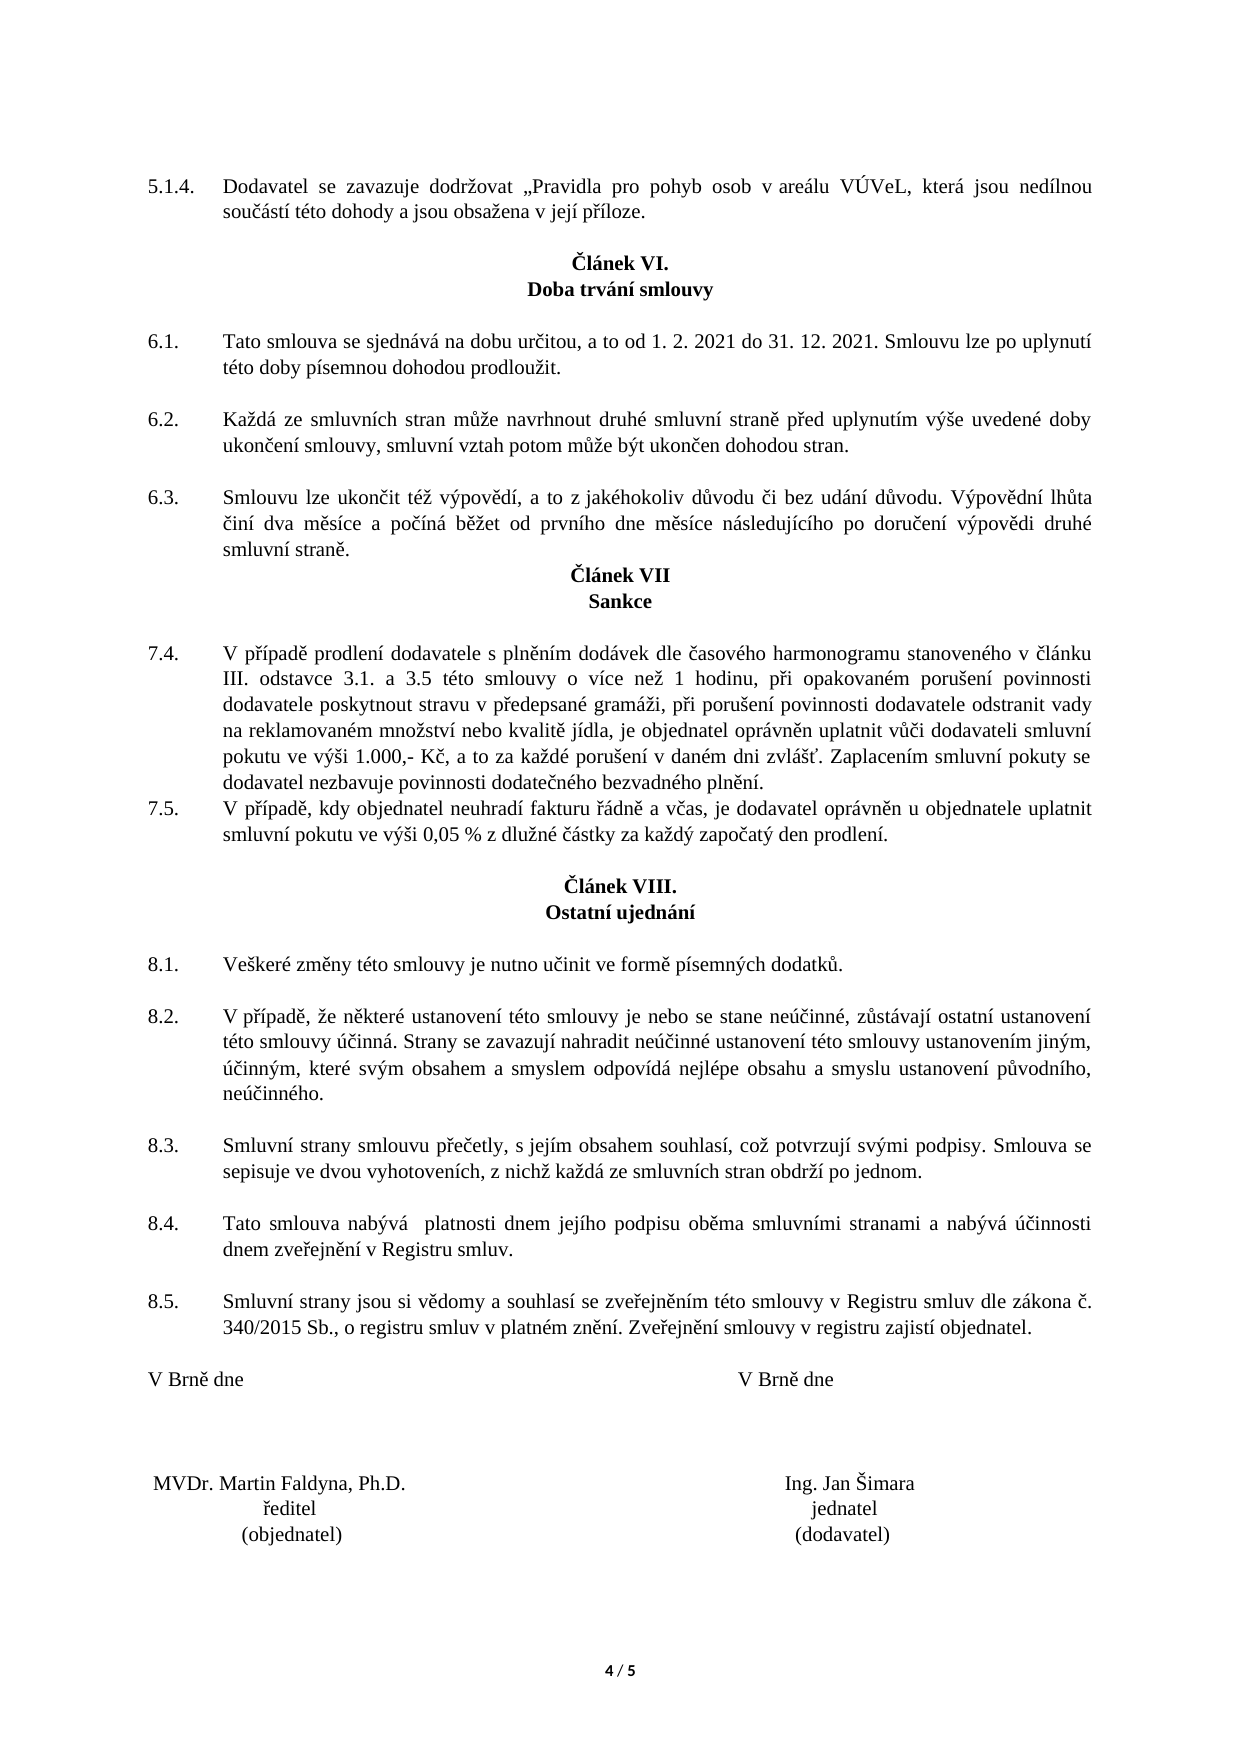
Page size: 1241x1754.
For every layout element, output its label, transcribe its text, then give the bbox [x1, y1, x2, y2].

list Každá ze smluvních stran může navrhnout druhé smluvní straně před uplynutím výše uvedené doby ukončení smlouvy, smluvní vztah potom může být ukončen dohodou stran. [148, 407, 1093, 457]
list Smluvní strany smlouvu přečetly, s jejím obsahem souhlasí, což potvrzují svými podpisy. Smlouva se sepisuje ve dvou vyhotoveních, z nichž každá ze smluvních stran obdrží po jednom. [148, 1133, 1093, 1183]
list V případě, kdy objednatel neuhradí fakturu řádně a včas, je dodavatel oprávněn u objednatele uplatnit smluvní pokutu ve výši 0,05 % z dlužné částky za každý započatý den prodlení. [148, 796, 1093, 846]
text V Brně dne V Brně dne [148, 1367, 1093, 1391]
text Článek VIII. [148, 874, 1093, 898]
list V případě prodlení dodavatele s plněním dodávek dle časového harmonogramu stanoveného v článku III. odstavce 3.1. a 3.5 této smlouvy o více než 1 hodinu, při opakovaném porušení povinnosti dodavatele poskytnout stravu v předepsané gramáži, při porušení povinnosti dodavatele odstranit vady na reklamovaném množství nebo kvalitě jídla, je objednatel oprávněn uplatnit vůči dodavateli smluvní pokutu ve výši 1.000,- Kč, a to za každé porušení v daném dni zvlášť. Zaplacením smluvní pokuty se dodavatel nezbavuje povinnosti dodatečného bezvadného plnění. [148, 640, 1093, 794]
list Smlouvu lze ukončit též výpovědí, a to z jakéhokoliv důvodu či bez udání důvodu. Výpovědní lhůta činí dva měsíce a počíná běžet od prvního dne měsíce následujícího po doručení výpovědi druhé smluvní straně. [148, 485, 1093, 561]
list Tato smlouva se sjednává na dobu určitou, a to od 1. 2. 2021 do 31. 12. 2021. Smlouvu lze po uplynutí této doby písemnou dohodou prodloužit. [148, 329, 1093, 379]
list Smluvní strany jsou si vědomy a souhlasí se zveřejněním této smlouvy v Registru smluv dle zákona č. 340/2015 Sb., o registru smluv v platném znění. Zveřejnění smlouvy v registru zajistí objednatel. [148, 1289, 1093, 1339]
list V případě, že některé ustanovení této smlouvy je nebo se stane neúčinné, zůstávají ostatní ustanovení této smlouvy účinná. Strany se zavazují nahradit neúčinné ustanovení této smlouvy ustanovením jiným, účinným, které svým obsahem a smyslem odpovídá nejlépe obsahu a smyslu ustanovení původního, neúčinného. [148, 1003, 1093, 1105]
text Doba trvání smlouvy [148, 277, 1093, 301]
text Článek VI. [148, 251, 1093, 275]
text Článek VII [148, 563, 1093, 587]
text Ostatní ujednání [148, 900, 1093, 924]
text ředitel jednatel [148, 1496, 1093, 1520]
text (objednatel) (dodavatel) [148, 1522, 1093, 1546]
list Veškeré změny této smlouvy je nutno učinit ve formě písemných dodatků. [148, 952, 1093, 976]
text MVDr. Martin Faldyna, Ph.D. Ing. Jan Šimara [148, 1470, 1093, 1494]
list Tato smlouva nabývá platnosti dnem jejího podpisu oběma smluvními stranami a nabývá účinnosti dnem zveřejnění v Registru smluv. [148, 1211, 1093, 1261]
list Dodavatel se zavazuje dodržovat „Pravidla pro pohyb osob v areálu VÚVeL, která jsou nedílnou součástí této dohody a jsou obsažena v její příloze. [148, 173, 1093, 223]
text Sankce [148, 588, 1093, 613]
